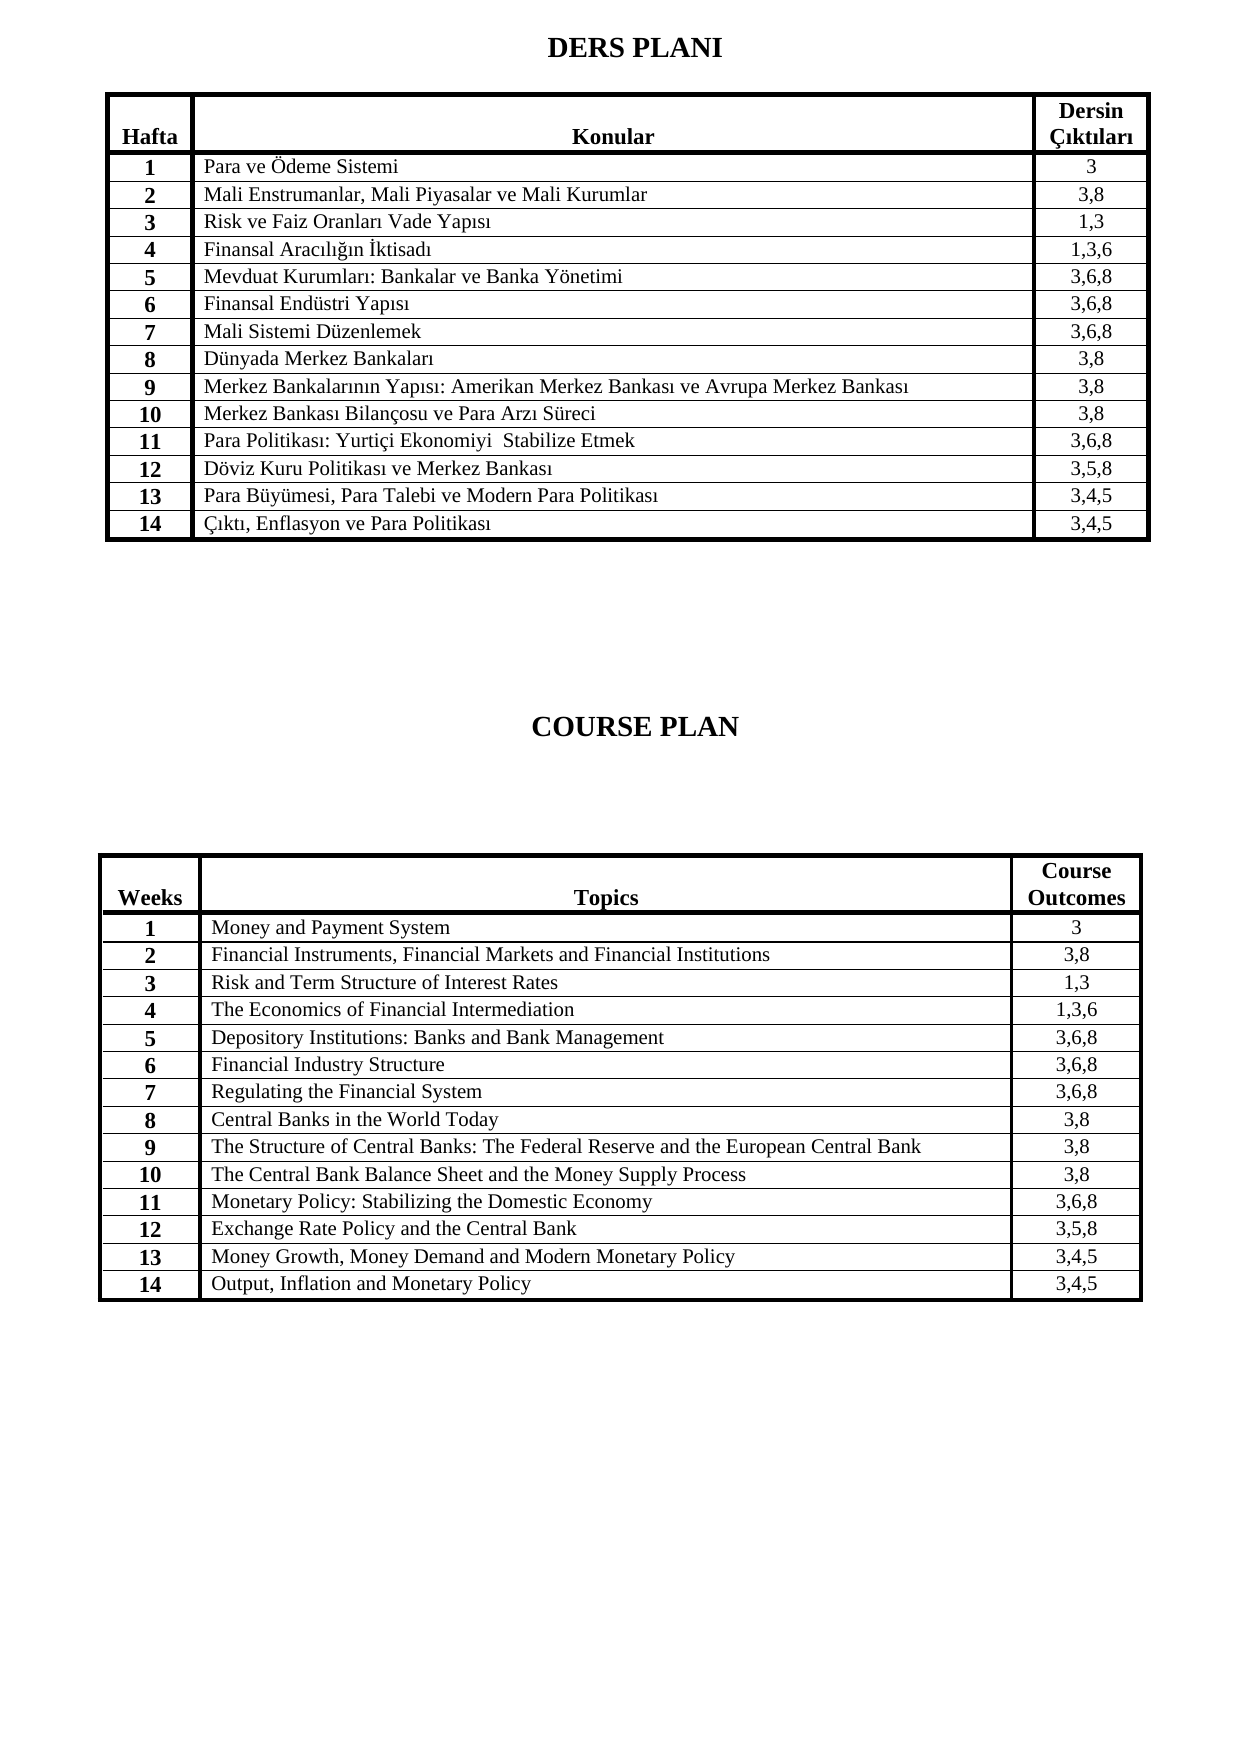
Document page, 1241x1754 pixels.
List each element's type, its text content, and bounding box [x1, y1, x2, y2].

table_cell 3,4,5 [1013, 1271, 1139, 1297]
table_cell 1,3 [1013, 970, 1139, 996]
table_cell Para Büyümesi, Para Talebi ve Modern Para Politikası [195, 483, 1032, 509]
table_cell 9 [102, 1134, 198, 1161]
table_cell 10 [102, 1162, 198, 1188]
table_cell Monetary Policy: Stabilizing the Domestic Economy [202, 1189, 1010, 1215]
table_cell 3 [110, 209, 190, 236]
table_header Weeks [102, 858, 198, 910]
table_cell 3,8 [1036, 182, 1146, 208]
table_cell 3,6,8 [1013, 1189, 1139, 1215]
table_cell 3,6,8 [1036, 291, 1146, 318]
text Ders Planı [118, 30, 1152, 63]
table_cell The Central Bank Balance Sheet and the Money Supply Process [202, 1162, 1010, 1188]
table_cell 3 [102, 970, 198, 996]
table_cell Döviz Kuru Politikası ve Merkez Bankası [195, 456, 1032, 482]
table_cell 2 [102, 942, 198, 969]
table_cell Mali Enstrumanlar, Mali Piyasalar ve Mali Kurumlar [195, 182, 1032, 208]
table_cell Mevduat Kurumları: Bankalar ve Banka Yönetimi [195, 264, 1032, 290]
table_cell The Structure of Central Banks: The Federal Reserve and the European Central Bank [202, 1134, 1010, 1161]
table_cell 14 [102, 1271, 198, 1297]
table_cell Para ve Ödeme Sistemi [195, 155, 1032, 181]
table_cell Risk ve Faiz Oranları Vade Yapısı [195, 209, 1032, 236]
table_cell 9 [110, 374, 190, 400]
table_cell Finansal Endüstri Yapısı [195, 291, 1032, 318]
table_cell 3,5,8 [1013, 1216, 1139, 1243]
table_cell 11 [110, 428, 190, 455]
table_cell 14 [110, 511, 190, 537]
table_cell 10 [110, 401, 190, 427]
table_cell 5 [102, 1025, 198, 1051]
table_cell 3,4,5 [1036, 483, 1146, 509]
text COURSE PLAN [118, 709, 1152, 743]
table_cell 3,5,8 [1036, 456, 1146, 482]
table_cell 1,3 [1036, 209, 1146, 236]
table_cell 3,6,8 [1013, 1025, 1139, 1051]
table_cell 3,6,8 [1013, 1052, 1139, 1078]
table_cell 5 [110, 264, 190, 290]
table_cell Para Politikası: Yurtiçi Ekonomiyi Stabilize Etmek [195, 428, 1032, 455]
table_cell Central Banks in the World Today [202, 1107, 1010, 1133]
table_cell Financial Industry Structure [202, 1052, 1010, 1078]
table_header Konular [195, 97, 1032, 150]
table_cell Merkez Bankası Bilançosu ve Para Arzı Süreci [195, 401, 1032, 427]
table_cell 1,3,6 [1036, 237, 1146, 263]
table_cell Dünyada Merkez Bankaları [195, 346, 1032, 372]
table_cell 2 [110, 182, 190, 208]
table_cell Financial Instruments, Financial Markets and Financial Institutions [202, 943, 1010, 969]
table_cell Mali Sistemi Düzenlemek [195, 319, 1032, 345]
table_cell 3,4,5 [1013, 1244, 1139, 1270]
table_cell 3 [1036, 155, 1146, 181]
table_cell 6 [110, 291, 190, 318]
table_cell Output, Inflation and Monetary Policy [202, 1271, 1010, 1297]
table_cell 1 [110, 155, 190, 181]
table_cell 3,8 [1013, 943, 1139, 969]
table_cell 3,8 [1036, 374, 1146, 400]
table_cell 3,8 [1036, 346, 1146, 372]
table_cell 3 [1013, 915, 1139, 941]
table_cell 6 [102, 1052, 198, 1078]
table_cell Depository Institutions: Banks and Bank Management [202, 1025, 1010, 1051]
table_cell 13 [102, 1244, 198, 1270]
table_cell Finansal Aracılığın İktisadı [195, 237, 1032, 263]
table_cell 1,3,6 [1013, 997, 1139, 1023]
table_cell 8 [110, 346, 190, 372]
table_cell Money and Payment System [202, 915, 1010, 941]
table_cell 3,6,8 [1036, 319, 1146, 345]
table_cell 8 [102, 1107, 198, 1133]
table_cell 12 [110, 456, 190, 482]
table_cell Risk and Term Structure of Interest Rates [202, 970, 1010, 996]
table_cell 3,8 [1013, 1134, 1139, 1161]
table_cell 13 [110, 483, 190, 509]
table_cell 3,6,8 [1036, 428, 1146, 455]
table_cell Money Growth, Money Demand and Modern Monetary Policy [202, 1244, 1010, 1270]
table_cell 3,8 [1013, 1162, 1139, 1188]
table_cell 12 [102, 1216, 198, 1243]
table_cell Çıktı, Enflasyon ve Para Politikası [195, 511, 1032, 537]
table_cell The Economics of Financial Intermediation [202, 997, 1010, 1023]
table_cell 7 [110, 319, 190, 345]
table_cell Regulating the Financial System [202, 1079, 1010, 1106]
table_cell 3,8 [1013, 1107, 1139, 1133]
table_cell 4 [110, 237, 190, 263]
table_cell 3,8 [1036, 401, 1146, 427]
table_cell Exchange Rate Policy and the Central Bank [202, 1216, 1010, 1243]
table_header Dersin Çıktıları [1036, 97, 1146, 150]
table_cell 4 [102, 997, 198, 1023]
table_cell 7 [102, 1079, 198, 1106]
table_cell 3,4,5 [1036, 511, 1146, 537]
table_header Hafta [110, 97, 190, 150]
table_header Topics [202, 858, 1010, 910]
table_cell 3,6,8 [1013, 1079, 1139, 1106]
table_cell 1 [102, 911, 198, 941]
table_cell 3,6,8 [1036, 264, 1146, 290]
table_header Course Outcomes [1013, 858, 1139, 910]
table_cell Merkez Bankalarının Yapısı: Amerikan Merkez Bankası ve Avrupa Merkez Bankası [195, 374, 1032, 400]
table_cell 11 [102, 1189, 198, 1215]
